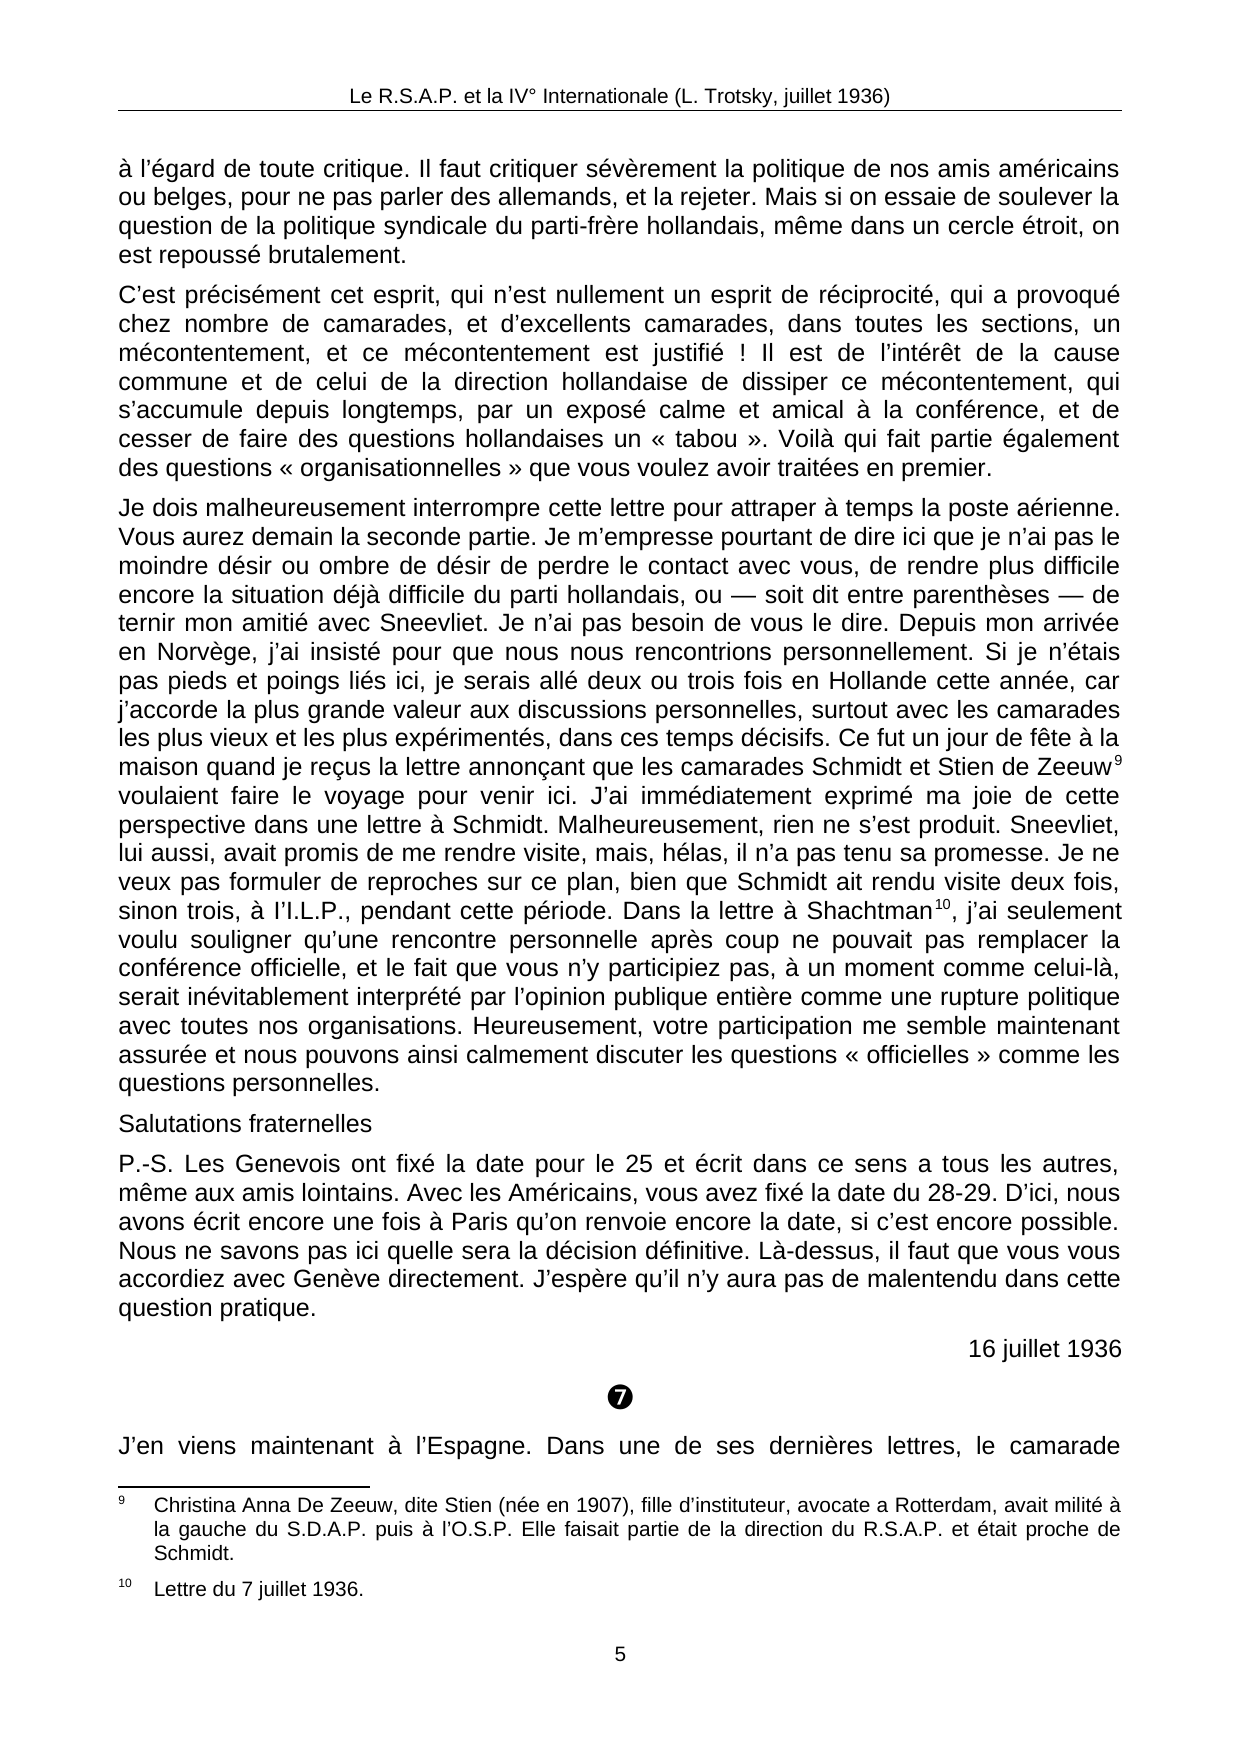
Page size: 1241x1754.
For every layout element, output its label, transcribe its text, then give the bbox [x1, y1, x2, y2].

text 16 juillet 1936 [118, 1334, 1122, 1362]
text Je dois malheureusement interrompre cette lettre pour attraper à temps la poste aérienne. Vous aurez demain la seconde partie. Je m’empresse pourtant de dire ici que je n’ai pas le moindre désir ou ombre de désir de perdre le contact avec vous, de rendre plus difficile encore la situation déjà difficile du parti hollandais, ou — soit dit entre parenthèses — de ternir mon amitié avec Sneevliet. Je n’ai pas besoin de vous le dire. Depuis mon arrivée en Norvège, j’ai insisté pour que nous nous rencontrions personnellement. Si je n’étais pas pieds et poings liés ici, je serais allé deux ou trois fois en Hollande cette année, car j’accorde la plus grande valeur aux discussions personnelles, surtout avec les camarades les plus vieux et les plus expérimentés, dans ces temps décisifs. Ce fut un jour de fête à la maison quand je reçus la lettre annonçant que les camarades Schmidt et Stien de Zeeuw voulaient faire le voyage pour venir ici. J’ai immédiatement exprimé ma joie de cette perspective dans une lettre à Schmidt. Malheureusement, rien ne s’est produit. Sneevliet, lui aussi, avait promis de me rendre visite, mais, hélas, il n’a pas tenu sa promesse. Je ne veux pas formuler de reproches sur ce plan, bien que Schmidt ait rendu visite deux fois, sinon trois, à I’I.L.P., pendant cette période. Dans la lettre à Shachtman, j’ai seulement voulu souligner qu’une rencontre personnelle après coup ne pouvait pas remplacer la conférence officielle, et le fait que vous n’y participiez pas, à un moment comme celui-là, serait inévitablement interprété par l’opinion publique entière comme une rupture politique avec toutes nos organisations. Heureusement, votre participation me semble maintenant assurée et nous pouvons ainsi calmement discuter les questions « officielles » comme les questions personnelles. [118, 493, 1122, 1097]
text ❼ [118, 1374, 1122, 1419]
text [118, 1431, 1122, 1460]
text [118, 153, 1122, 268]
text Salutations fraternelles [118, 1109, 1122, 1138]
text P.-S. Les Genevois ont fixé la date pour le 25 et écrit dans ce sens a tous les autres, même aux amis lointains. Avec les Américains, vous avez fixé la date du 28-29. D’ici, nous avons écrit encore une fois à Paris qu’on renvoie encore la date, si c’est encore possible. Nous ne savons pas ici quelle sera la décision définitive. Là-dessus, il faut que vous vous accordiez avec Genève directement. J’espère qu’il n’y aura pas de malentendu dans cette question pratique. [118, 1149, 1122, 1322]
text C’est précisément cet esprit, qui n’est nullement un esprit de réciprocité, qui a provoqué chez nombre de camarades, et d’excellents camarades, dans toutes les sections, un mécontentement, et ce mécontentement est justifié ! Il est de l’intérêt de la cause commune et de celui de la direction hollandaise de dissiper ce mécontentement, qui s’accumule depuis longtemps, par un exposé calme et amical à la conférence, et de cesser de faire des questions hollandaises un « tabou ». Voilà qui fait partie également des questions « organisationnelles » que vous voulez avoir traitées en premier. [118, 280, 1122, 482]
